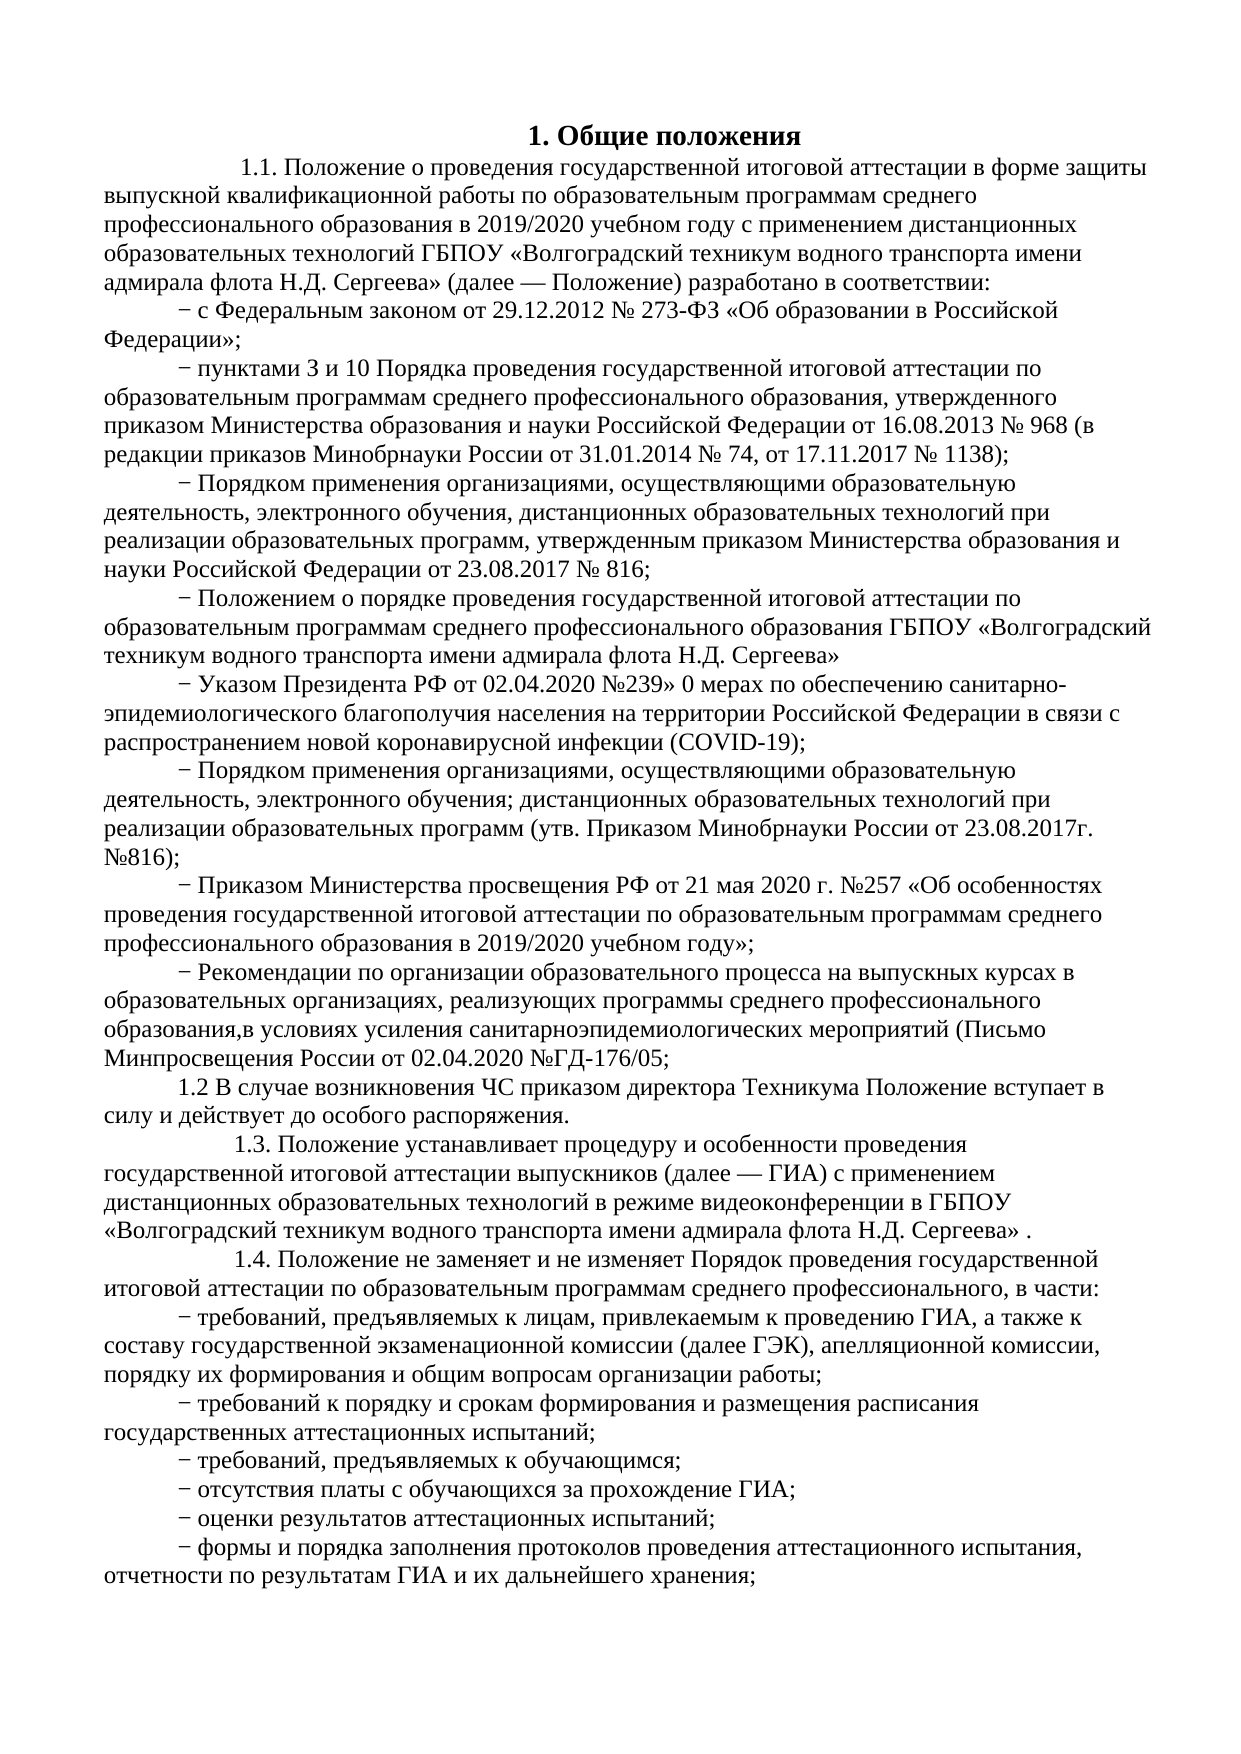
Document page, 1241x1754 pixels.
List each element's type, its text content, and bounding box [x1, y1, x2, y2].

text − Порядком применения организациями, осуществляющими образовательную деятельность, электронного обучения; дистанционных образовательных технологий при реализации образовательных программ (утв. Приказом Минобрнауки России от 23.08.2017г. №816); [103, 755, 1152, 870]
text − оценки результатов аттестационных испытаний; [103, 1503, 1152, 1532]
text − пунктами З и 10 Порядка проведения государственной итоговой аттестации по образовательным программам среднего профессионального образования, утвержденного приказом Министерства образования и науки Российской Федерации от 16.08.2013 № 968 (в редакции приказов Минобрнауки России от 31.01.2014 № 74, от 17.11.2017 № 1138); [103, 353, 1152, 468]
text − требований к порядку и срокам формирования и размещения расписания государственных аттестационных испытаний; [103, 1388, 1152, 1445]
text 1.2 В случае возникновения ЧС приказом директора Техникума Положение вступает в силу и действует до особого распоряжения. [103, 1072, 1152, 1129]
text − требований, предъявляемых к обучающимся; [103, 1445, 1152, 1474]
text − требований, предъявляемых к лицам, привлекаемым к проведению ГИА, а также к составу государственной экзаменационной комиссии (далее ГЭК), апелляционной комиссии, порядку их формирования и общим вопросам организации работы; [103, 1302, 1152, 1388]
text − Положением о порядке проведения государственной итоговой аттестации по образовательным программам среднего профессионального образования ГБПОУ «Волгоградский техникум водного транспорта имени адмирала флота Н.Д. Сергеева» [103, 583, 1152, 669]
text 1. Общие положения [103, 118, 1152, 152]
text 1.4. Положение не заменяет и не изменяет Порядок проведения государственной итоговой аттестации по образовательным программам среднего профессионального, в части: [103, 1244, 1152, 1302]
text − с Федеральным законом от 29.12.2012 № 273-ФЗ «Об образовании в Российской Федерации»; [103, 295, 1152, 353]
text 1.1. Положение о проведения государственной итоговой аттестации в форме защиты выпускной квалификационной работы по образовательным программам среднего профессионального образования в 2019/2020 учебном году с применением дистанционных образовательных технологий ГБПОУ «Волгоградский техникум водного транспорта имени адмирала флота Н.Д. Сергеева» (далее — Положение) разработано в соответствии: [103, 152, 1152, 295]
text − Рекомендации по организации образовательного процесса на выпускных курсах в образовательных организациях, реализующих программы среднего профессионального образования,в условиях усиления санитарноэпидемиологических мероприятий (Письмо Минпросвещения России от 02.04.2020 №ГД-176/05; [103, 957, 1152, 1072]
text − Указом Президента РФ от 02.04.2020 №239» 0 мерах по обеспечению санитарно-эпидемиологического благополучия населения на территории Российской Федерации в связи с распространением новой коронавирусной инфекции (COVID-19); [103, 669, 1152, 755]
text 1.3. Положение устанавливает процедуру и особенности проведения государственной итоговой аттестации выпускников (далее — ГИА) с применением дистанционных образовательных технологий в режиме видеоконференции в ГБПОУ «Волгоградский техникум водного транспорта имени адмирала флота Н.Д. Сергеева» . [103, 1129, 1152, 1244]
text − формы и порядка заполнения протоколов проведения аттестационного испытания, отчетности по результатам ГИА и их дальнейшего хранения; [103, 1532, 1152, 1589]
text − отсутствия платы с обучающихся за прохождение ГИА; [103, 1474, 1152, 1503]
text − Порядком применения организациями, осуществляющими образовательную деятельность, электронного обучения, дистанционных образовательных технологий при реализации образовательных программ, утвержденным приказом Министерства образования и науки Российской Федерации от 23.08.2017 № 816; [103, 468, 1152, 583]
text − Приказом Министерства просвещения РФ от 21 мая 2020 г. №257 «Об особенностях проведения государственной итоговой аттестации по образовательным программам среднего профессионального образования в 2019/2020 учебном году»; [103, 870, 1152, 957]
